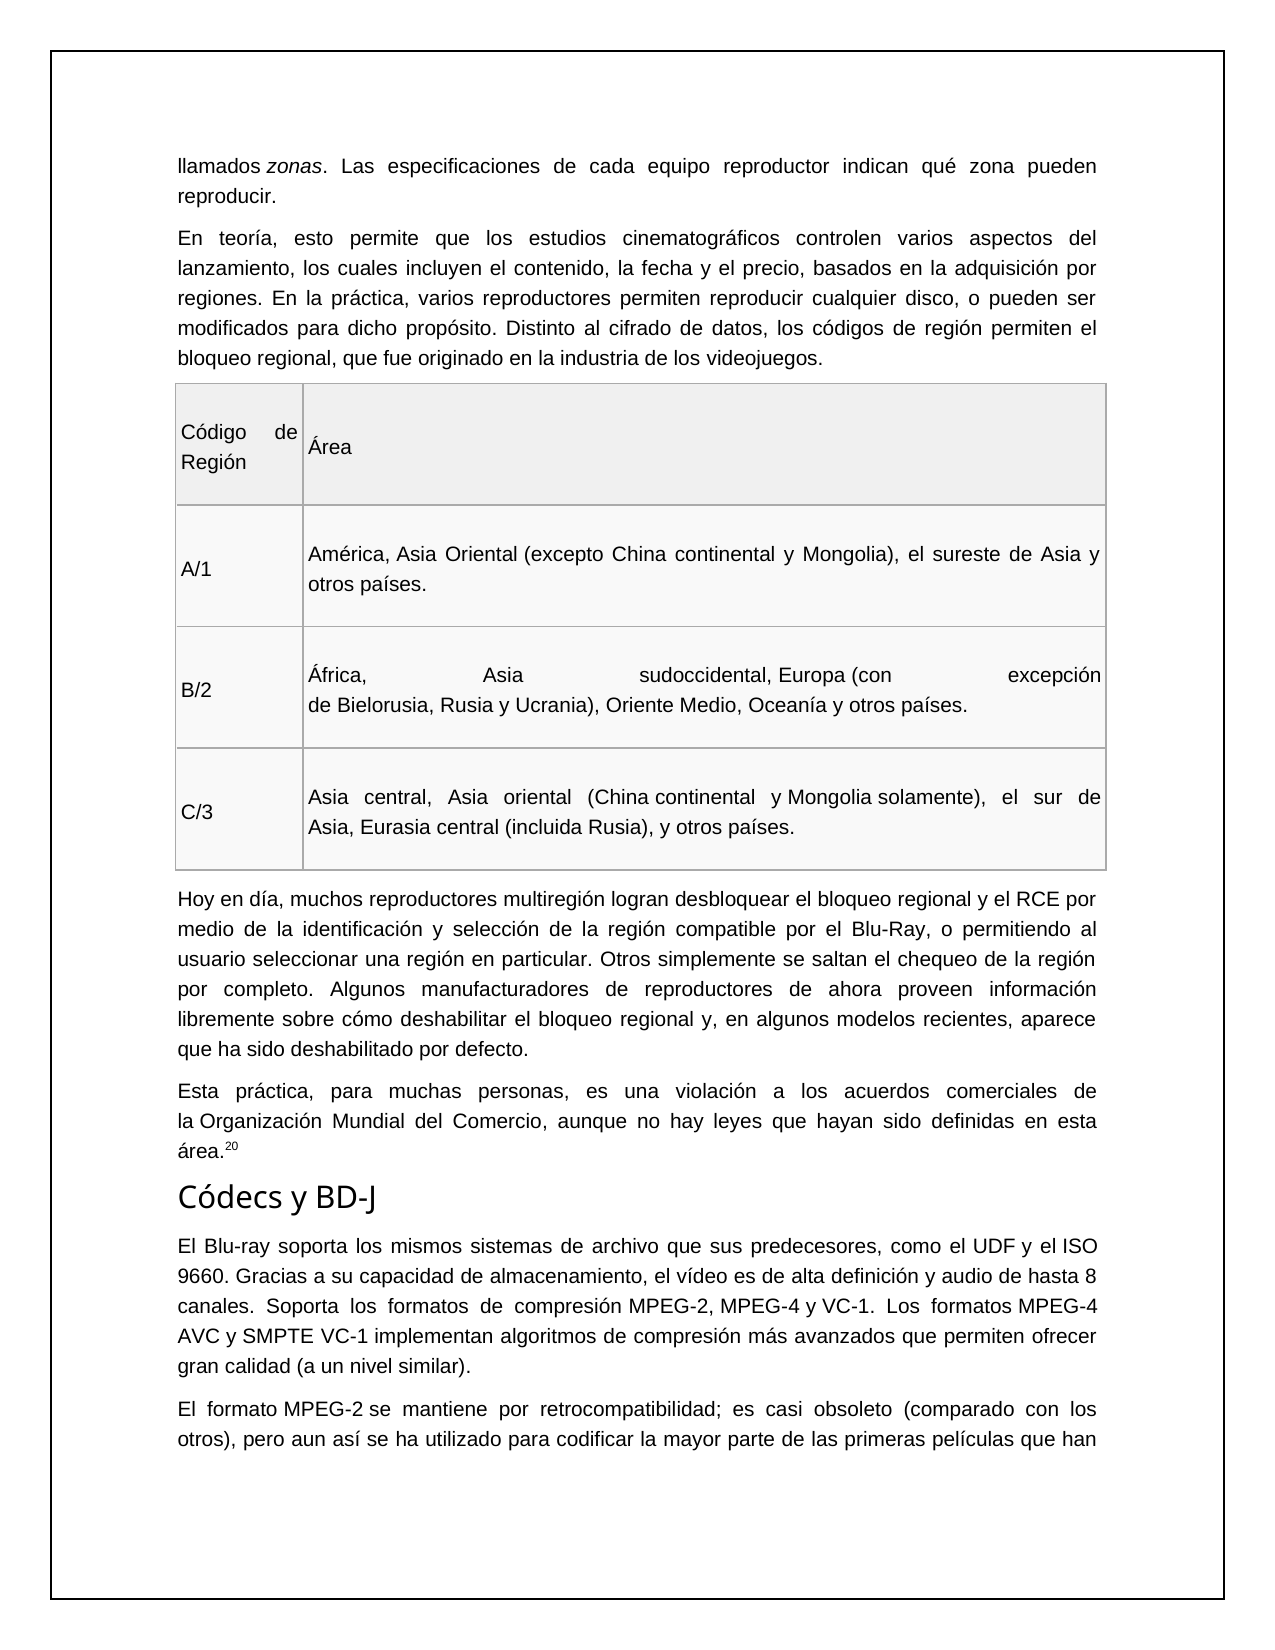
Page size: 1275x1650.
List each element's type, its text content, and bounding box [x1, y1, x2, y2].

subtitle Códecs y BD-J [177, 1175, 1098, 1218]
table_cell C/3 [176, 748, 302, 869]
text En teoría, esto permite que los estudios cinematográficos controlen varios aspectos del lanzamiento, los cuales incluyen el contenido, la fecha y el precio, basados en la adquisición por regiones. En la práctica, varios reproductores permiten reproducir cualquier disco, o pueden ser modificados para dicho propósito. Distinto al cifrado de datos, los códigos de región permiten el bloqueo regional, que fue originado en la industria de los videojuegos. [177, 220, 1098, 370]
table_cell Asia central, Asia oriental (China continental y Mongolia solamente), el sur de Asia, Eurasia central (incluida Rusia), y otros países. [304, 749, 1105, 869]
table_cell A/1 [176, 505, 302, 626]
text El Blu-ray soporta los mismos sistemas de archivo que sus predecesores, como el UDF y el ISO 9660. Gracias a su capacidad de almacenamiento, el vídeo es de alta definición y audio de hasta 8 canales. Soporta los formatos de compresión MPEG-2, MPEG-4 y VC-1. Los formatos MPEG-4 AVC y SMPTE VC-1 implementan algoritmos de compresión más avanzados que permiten ofrecer gran calidad (a un nivel similar). [177, 1228, 1098, 1378]
text Esta práctica, para muchas personas, es una violación a los acuerdos comerciales de la Organización Mundial del Comercio, aunque no hay leyes que hayan sido definidas en esta área.20 [177, 1073, 1098, 1163]
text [177, 1391, 1098, 1451]
table_cell B/2 [176, 627, 302, 747]
table_header Área [304, 384, 1105, 504]
table_cell América, Asia Oriental (excepto China continental y Mongolia), el sureste de Asia y otros países. [304, 506, 1105, 626]
table_cell África, Asia sudoccidental, Europa (con excepción de Bielorusia, Rusia y Ucrania), Oriente Medio, Oceanía y otros países. [304, 627, 1105, 747]
text Hoy en día, muchos reproductores multiregión logran desbloquear el bloqueo regional y el RCE por medio de la identificación y selección de la región compatible por el Blu-Ray, o permitiendo al usuario seleccionar una región en particular. Otros simplemente se saltan el chequeo de la región por completo. Algunos manufacturadores de reproductores de ahora proveen información libremente sobre cómo deshabilitar el bloqueo regional y, en algunos modelos recientes, aparece que ha sido deshabilitado por defecto. [177, 880, 1098, 1060]
table_header Código de Región [176, 384, 302, 504]
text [177, 148, 1098, 208]
